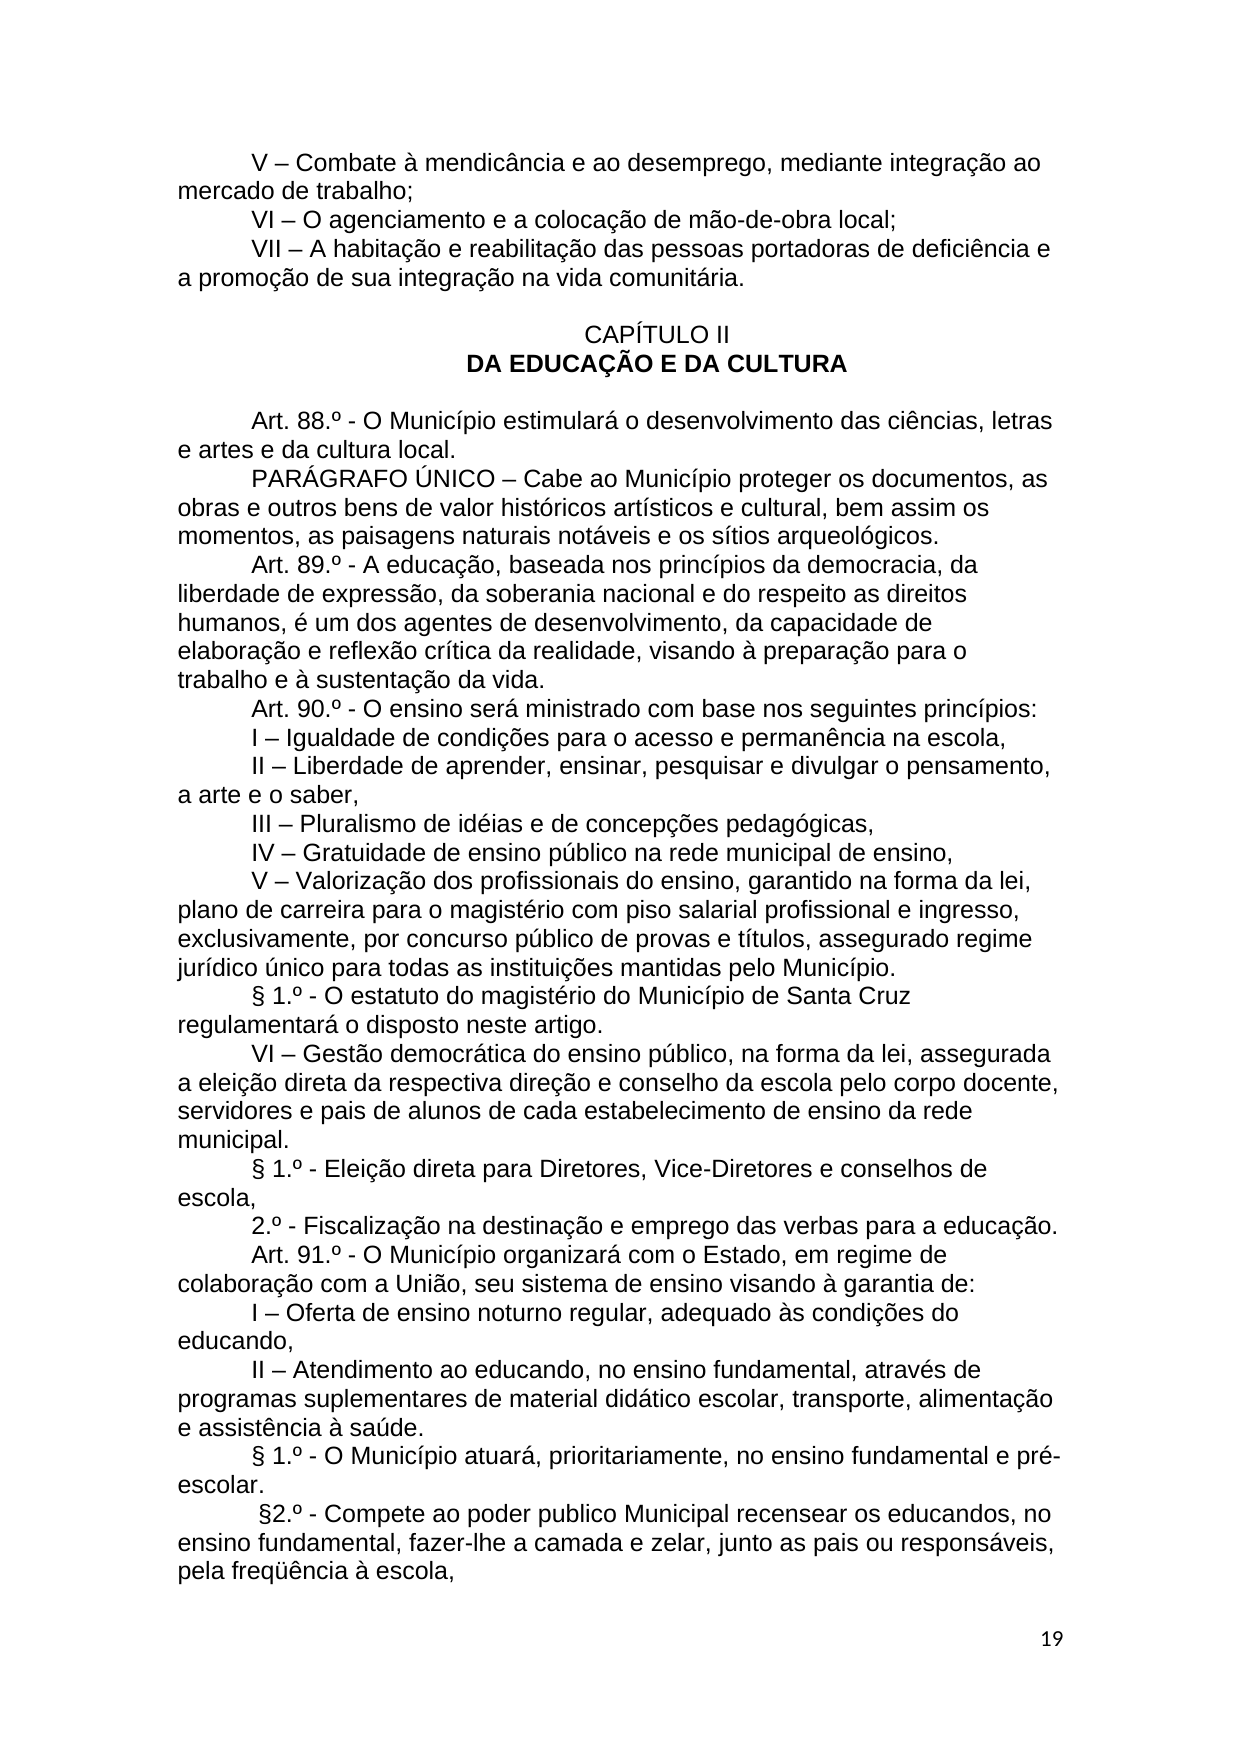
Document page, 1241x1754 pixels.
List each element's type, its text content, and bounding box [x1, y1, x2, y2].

text VI – O agenciamento e a colocação de mão-de-obra local; [177, 205, 1063, 234]
text Art. 90.º - O ensino será ministrado com base nos seguintes princípios: [177, 694, 1063, 723]
text DA EDUCAÇÃO E DA CULTURA [177, 349, 1063, 378]
text VII – A habitação e reabilitação das pessoas portadoras de deficiência e a promoção de sua integração na vida comunitária. [177, 234, 1063, 291]
text PARÁGRAFO ÚNICO – Cabe ao Município proteger os documentos, as obras e outros bens de valor históricos artísticos e cultural, bem assim os momentos, as paisagens naturais notáveis e os sítios arqueológicos. [177, 464, 1063, 550]
text Art. 91.º - O Município organizará com o Estado, em regime de colaboração com a União, seu sistema de ensino visando à garantia de: [177, 1240, 1063, 1298]
text V – Valorização dos profissionais do ensino, garantido na forma da lei, plano de carreira para o magistério com piso salarial profissional e ingresso, exclusivamente, por concurso público de provas e títulos, assegurado regime jurídico único para todas as instituições mantidas pelo Município. [177, 866, 1063, 981]
text VI – Gestão democrática do ensino público, na forma da lei, assegurada a eleição direta da respectiva direção e conselho da escola pelo corpo docente, servidores e pais de alunos de cada estabelecimento de ensino da rede municipal. [177, 1039, 1063, 1154]
text § 1.º - Eleição direta para Diretores, Vice-Diretores e conselhos de escola, [177, 1154, 1063, 1211]
text I – Igualdade de condições para o acesso e permanência na escola, [177, 723, 1063, 751]
text V – Combate à mendicância e ao desemprego, mediante integração ao mercado de trabalho; [177, 148, 1063, 205]
text IV – Gratuidade de ensino público na rede municipal de ensino, [177, 838, 1063, 866]
text 2.º - Fiscalização na destinação e emprego das verbas para a educação. [177, 1211, 1063, 1240]
text CAPÍTULO II [177, 320, 1063, 349]
text Art. 89.º - A educação, baseada nos princípios da democracia, da liberdade de expressão, da soberania nacional e do respeito as direitos humanos, é um dos agentes de desenvolvimento, da capacidade de elaboração e reflexão crítica da realidade, visando à preparação para o trabalho e à sustentação da vida. [177, 550, 1063, 694]
text § 1.º - O estatuto do magistério do Município de Santa Cruz regulamentará o disposto neste artigo. [177, 981, 1063, 1039]
text II – Liberdade de aprender, ensinar, pesquisar e divulgar o pensamento, a arte e o saber, [177, 751, 1063, 809]
text § 1.º - O Município atuará, prioritariamente, no ensino fundamental e pré-escolar. [177, 1441, 1063, 1499]
text II – Atendimento ao educando, no ensino fundamental, através de programas suplementares de material didático escolar, transporte, alimentação e assistência à saúde. [177, 1355, 1063, 1441]
text III – Pluralismo de idéias e de concepções pedagógicas, [177, 809, 1063, 838]
text Art. 88.º - O Município estimulará o desenvolvimento das ciências, letras e artes e da cultura local. [177, 406, 1063, 464]
text I – Oferta de ensino noturno regular, adequado às condições do educando, [177, 1298, 1063, 1355]
text §2.º - Compete ao poder publico Municipal recensear os educandos, no ensino fundamental, fazer-lhe a camada e zelar, junto as pais ou responsáveis, pela freqüência à escola, [177, 1499, 1063, 1585]
